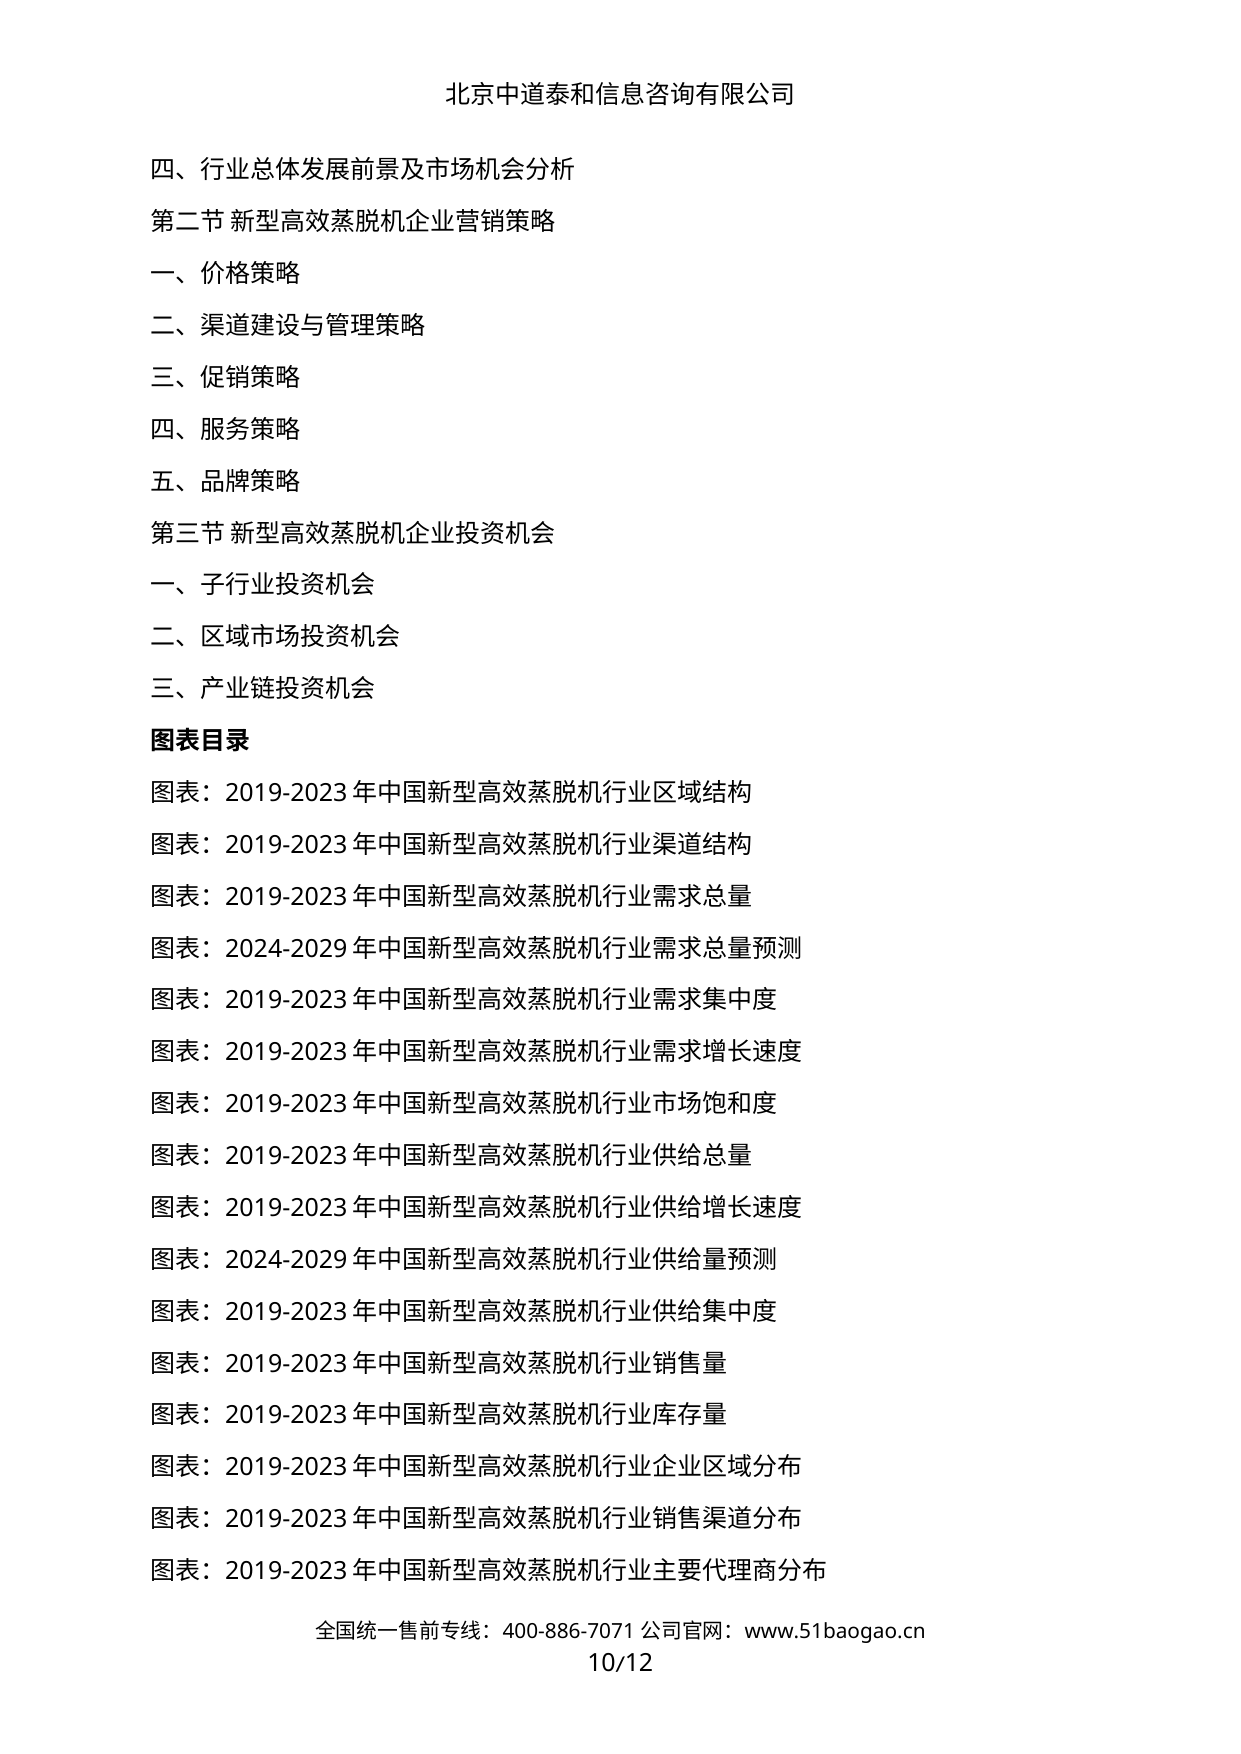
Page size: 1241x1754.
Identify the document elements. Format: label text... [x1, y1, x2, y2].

text 三、产业链投资机会 [150, 669, 1090, 705]
text 图表：2019-2023年中国新型高效蒸脱机行业供给增长速度 [150, 1187, 1090, 1224]
text 图表：2019-2023年中国新型高效蒸脱机行业区域结构 [150, 772, 1090, 809]
text 图表：2019-2023年中国新型高效蒸脱机行业市场饱和度 [150, 1084, 1090, 1120]
text 图表：2019-2023年中国新型高效蒸脱机行业企业区域分布 [150, 1447, 1090, 1483]
text 图表：2024-2029年中国新型高效蒸脱机行业需求总量预测 [150, 928, 1090, 964]
text 图表：2019-2023年中国新型高效蒸脱机行业销售量 [150, 1343, 1090, 1379]
text 五、品牌策略 [150, 461, 1090, 497]
text 第三节 新型高效蒸脱机企业投资机会 [150, 513, 1090, 549]
text 图表：2019-2023年中国新型高效蒸脱机行业供给总量 [150, 1136, 1090, 1172]
text 图表：2019-2023年中国新型高效蒸脱机行业库存量 [150, 1395, 1090, 1431]
text 第二节 新型高效蒸脱机企业营销策略 [150, 202, 1090, 238]
text 二、区域市场投资机会 [150, 617, 1090, 653]
text 图表：2019-2023年中国新型高效蒸脱机行业需求总量 [150, 876, 1090, 912]
text 四、服务策略 [150, 409, 1090, 446]
text 二、渠道建设与管理策略 [150, 306, 1090, 342]
text 一、价格策略 [150, 254, 1090, 290]
text 三、促销策略 [150, 357, 1090, 394]
text 四、行业总体发展前景及市场机会分析 [150, 150, 1090, 186]
text 图表：2019-2023年中国新型高效蒸脱机行业销售渠道分布 [150, 1499, 1090, 1535]
text 图表：2019-2023年中国新型高效蒸脱机行业需求增长速度 [150, 1032, 1090, 1068]
text 图表：2019-2023年中国新型高效蒸脱机行业渠道结构 [150, 824, 1090, 861]
text 图表：2019-2023年中国新型高效蒸脱机行业供给集中度 [150, 1291, 1090, 1327]
text 图表目录 [150, 721, 1090, 757]
text 图表：2019-2023年中国新型高效蒸脱机行业主要代理商分布 [150, 1551, 1090, 1587]
text 一、子行业投资机会 [150, 565, 1090, 601]
text 图表：2019-2023年中国新型高效蒸脱机行业需求集中度 [150, 980, 1090, 1016]
text 图表：2024-2029年中国新型高效蒸脱机行业供给量预测 [150, 1239, 1090, 1276]
